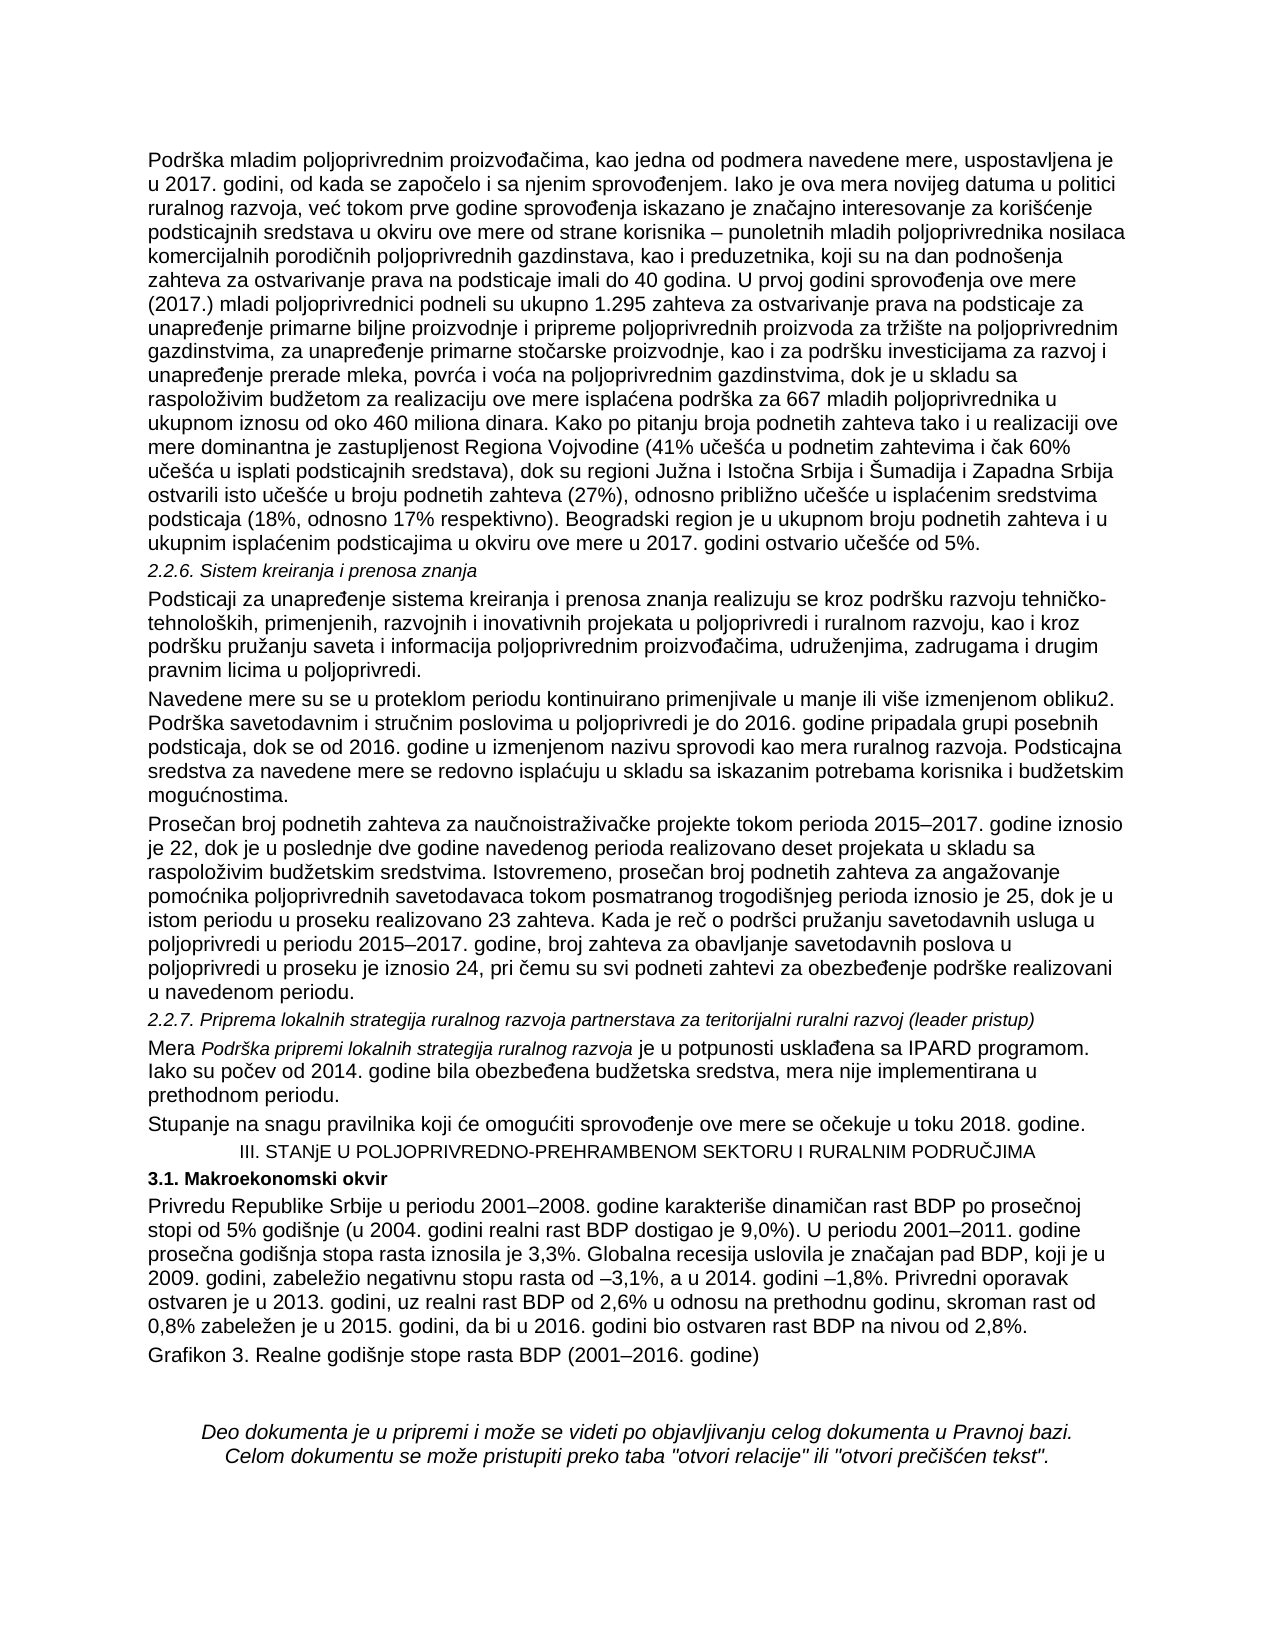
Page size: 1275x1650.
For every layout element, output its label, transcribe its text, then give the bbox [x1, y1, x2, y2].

text III. STANjE U POLJOPRIVREDNO-PREHRAMBENOM SEKTORU I RURALNIM PODRUČJIMA [148, 1141, 1127, 1163]
text 3.1. Makroekonomski okvir [148, 1168, 1127, 1189]
text Podsticaji za unapređenje sistema kreiranja i prenosa znanja realizuju se kroz podršku razvoju tehničko-tehnoloških, primenjenih, razvojnih i inovativnih projekata u poljoprivredi i ruralnom razvoju, kao i kroz podršku pružanju saveta i informacija poljoprivrednim proizvođačima, udruženjima, zadrugama i drugim pravnim licima u poljoprivredi. [148, 586, 1127, 682]
text Stupanje na snagu pravilnika koji će omogućiti sprovođenje ove mere se očekuje u toku 2018. godine. [148, 1112, 1127, 1136]
text Podrška mladim poljoprivrednim proizvođačima, kao jedna od podmera navedene mere, uspostavljena je u 2017. godini, od kada se započelo i sa njenim sprovođenjem. Iako je ova mera novijeg datuma u politici ruralnog razvoja, već tokom prve godine sprovođenja iskazano je značajno interesovanje za korišćenje podsticajnih sredstava u okviru ove mere od strane korisnika – punoletnih mladih poljoprivrednika nosilaca komercijalnih porodičnih poljoprivrednih gazdinstava, kao i preduzetnika, koji su na dan podnošenja zahteva za ostvarivanje prava na podsticaje imali do 40 godina. U prvoj godini sprovođenja ove mere (2017.) mladi poljoprivrednici podneli su ukupno 1.295 zahteva za ostvarivanje prava na podsticaje za unapređenje primarne biljne proizvodnje i pripreme poljoprivrednih proizvoda za tržište na poljoprivrednim gazdinstvima, za unapređenje primarne stočarske proizvodnje, kao i za podršku investicijama za razvoj i unapređenje prerade mleka, povrća i voća na poljoprivrednim gazdinstvima, dok je u skladu sa raspoloživim budžetom za realizaciju ove mere isplaćena podrška za 667 mladih poljoprivrednika u ukupnom iznosu od oko 460 miliona dinara. Kako po pitanju broja podnetih zahteva tako i u realizaciji ove mere dominantna je zastupljenost Regiona Vojvodine (41% učešća u podnetim zahtevima i čak 60% učešća u isplati podsticajnih sredstava), dok su regioni Južna i Istočna Srbija i Šumadija i Zapadna Srbija ostvarili isto učešće u broju podnetih zahteva (27%), odnosno približno učešće u isplaćenim sredstvima podsticaja (18%, odnosno 17% respektivno). Beogradski region je u ukupnom broju podnetih zahteva i u ukupnim isplaćenim podsticajima u okviru ove mere u 2017. godini ostvario učešće od 5%. [148, 148, 1127, 555]
text Privredu Republike Srbije u periodu 2001–2008. godine karakteriše dinamičan rast BDP po prosečnoj stopi od 5% godišnje (u 2004. godini realni rast BDP dostigao je 9,0%). U periodu 2001–2011. godine prosečna godišnja stopa rasta iznosila je 3,3%. Globalna recesija uslovila je značajan pad BDP, koji je u 2009. godini, zabeležio negativnu stopu rasta od –3,1%, a u 2014. godini –1,8%. Privredni oporavak ostvaren je u 2013. godini, uz realni rast BDP od 2,6% u odnosu na prethodnu godinu, skroman rast od 0,8% zabeležen je u 2015. godini, da bi u 2016. godini bio ostvaren rast BDP na nivou od 2,8%. [148, 1194, 1127, 1338]
text 2.2.7. Priprema lokalnih strategija ruralnog razvoja partnerstava za teritorijalni ruralni razvoj (leader pristup) [148, 1009, 1127, 1030]
text Deo dokumenta je u pripremi i može se videti po objavljivanju celog dokumenta u Pravnoj bazi. Celom dokumentu se može pristupiti preko taba "otvori relacije" ili "otvori prečišćen tekst". [148, 1372, 1127, 1468]
text Mera Podrška pripremi lokalnih strategija ruralnog razvoja je u potpunosti usklađena sa IPARD programom. Iako su počev od 2014. godine bila obezbeđena budžetska sredstva, mera nije implementirana u prethodnom periodu. [148, 1035, 1127, 1107]
text Navedene mere su se u proteklom periodu kontinuirano primenjivale u manje ili više izmenjenom obliku2. Podrška savetodavnim i stručnim poslovima u poljoprivredi je do 2016. godine pripadala grupi posebnih podsticaja, dok se od 2016. godine u izmenjenom nazivu sprovodi kao mera ruralnog razvoja. Podsticajna sredstva za navedene mere se redovno isplaćuju u skladu sa iskazanim potrebama korisnika i budžetskim mogućnostima. [148, 687, 1127, 807]
text Grafikon 3. Realne godišnje stope rasta BDP (2001–2016. godine) [148, 1343, 1127, 1367]
text 2.2.6. Sistem kreiranja i prenosa znanja [148, 560, 1127, 581]
text Prosečan broj podnetih zahteva za naučnoistraživačke projekte tokom perioda 2015–2017. godine iznosio je 22, dok je u poslednje dve godine navedenog perioda realizovano deset projekata u skladu sa raspoloživim budžetskim sredstvima. Istovremeno, prosečan broj podnetih zahteva za angažovanje pomoćnika poljoprivrednih savetodavaca tokom posmatranog trogodišnjeg perioda iznosio je 25, dok je u istom periodu u proseku realizovano 23 zahteva. Kada je reč o podršci pružanju savetodavnih usluga u poljoprivredi u periodu 2015–2017. godine, broj zahteva za obavljanje savetodavnih poslova u poljoprivredi u proseku je iznosio 24, pri čemu su svi podneti zahtevi za obezbeđenje podrške realizovani u navedenom periodu. [148, 812, 1127, 1004]
